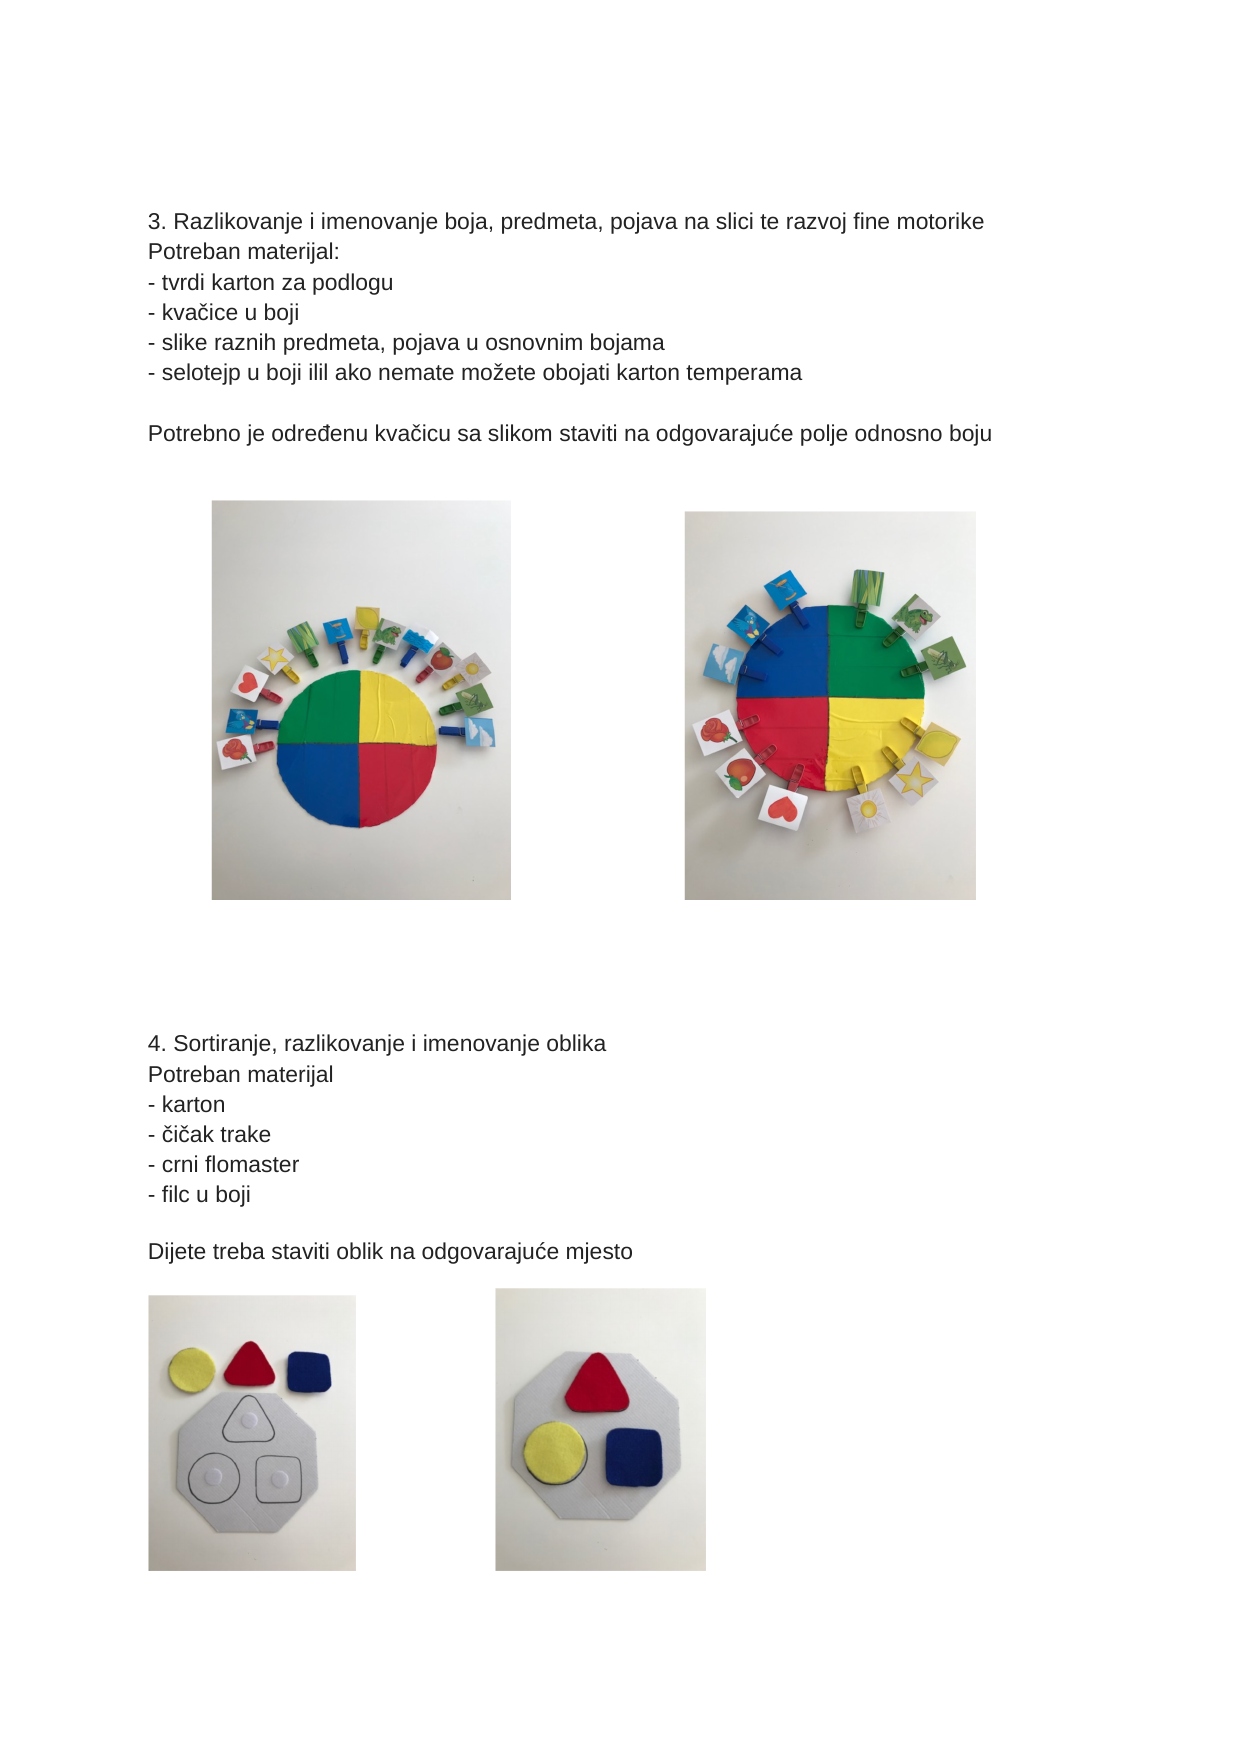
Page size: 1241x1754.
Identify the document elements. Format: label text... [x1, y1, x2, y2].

picture [685, 512, 976, 900]
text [148, 148, 1093, 446]
picture [149, 1296, 356, 1571]
picture [212, 501, 511, 900]
picture [496, 1289, 706, 1570]
